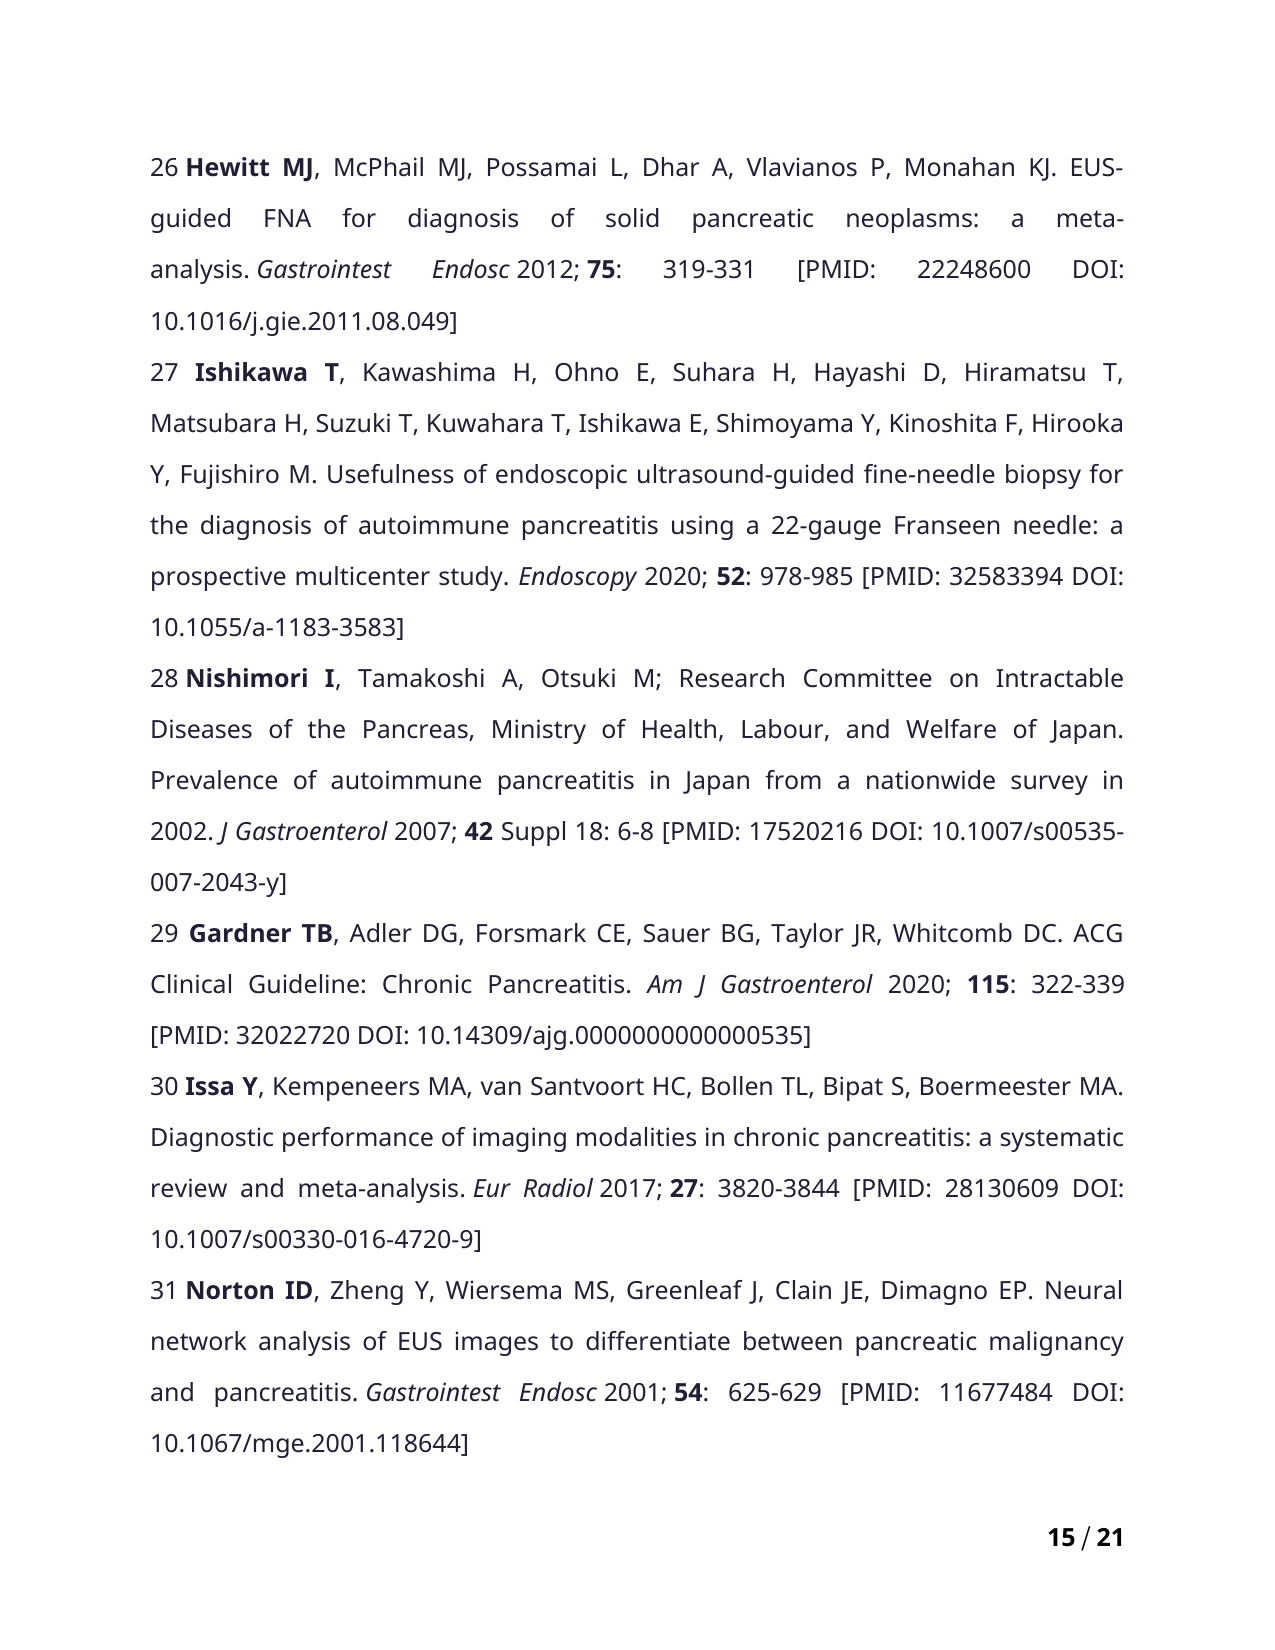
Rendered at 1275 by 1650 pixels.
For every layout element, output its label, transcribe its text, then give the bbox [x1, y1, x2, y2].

text 28 Nishimori I, Tamakoshi A, Otsuki M; Research Committee on Intractable Diseases of the Pancreas, Ministry of Health, Labour, and Welfare of Japan. Prevalence of autoimmune pancreatitis in Japan from a nationwide survey in 2002. J Gastroenterol 2007; 42 Suppl 18: 6-8 [PMID: 17520216 DOI: 10.1007/s00535-007-2043-y] [150, 660, 1125, 899]
text 31 Norton ID, Zheng Y, Wiersema MS, Greenleaf J, Clain JE, Dimagno EP. Neural network analysis of EUS images to differentiate between pancreatic malignancy and pancreatitis. Gastrointest Endosc 2001; 54: 625-629 [PMID: 11677484 DOI: 10.1067/mge.2001.118644] [150, 1273, 1125, 1460]
text 29 Gardner TB, Adler DG, Forsmark CE, Sauer BG, Taylor JR, Whitcomb DC. ACG Clinical Guideline: Chronic Pancreatitis. Am J Gastroenterol 2020; 115: 322-339 [PMID: 32022720 DOI: 10.14309/ajg.0000000000000535] [150, 916, 1125, 1052]
text 27 Ishikawa T, Kawashima H, Ohno E, Suhara H, Hayashi D, Hiramatsu T, Matsubara H, Suzuki T, Kuwahara T, Ishikawa E, Shimoyama Y, Kinoshita F, Hirooka Y, Fujishiro M. Usefulness of endoscopic ultrasound-guided fine-needle biopsy for the diagnosis of autoimmune pancreatitis using a 22-gauge Franseen needle: a prospective multicenter study. Endoscopy 2020; 52: 978-985 [PMID: 32583394 DOI: 10.1055/a-1183-3583] [150, 354, 1125, 643]
text 30 Issa Y, Kempeneers MA, van Santvoort HC, Bollen TL, Bipat S, Boermeester MA. Diagnostic performance of imaging modalities in chronic pancreatitis: a systematic review and meta-analysis. Eur Radiol 2017; 27: 3820-3844 [PMID: 28130609 DOI: 10.1007/s00330-016-4720-9] [150, 1069, 1125, 1256]
text 26 Hewitt MJ, McPhail MJ, Possamai L, Dhar A, Vlavianos P, Monahan KJ. EUS-guided FNA for diagnosis of solid pancreatic neoplasms: a meta-analysis. Gastrointest Endosc 2012; 75: 319-331 [PMID: 22248600 DOI: 10.1016/j.gie.2011.08.049] [150, 150, 1125, 337]
